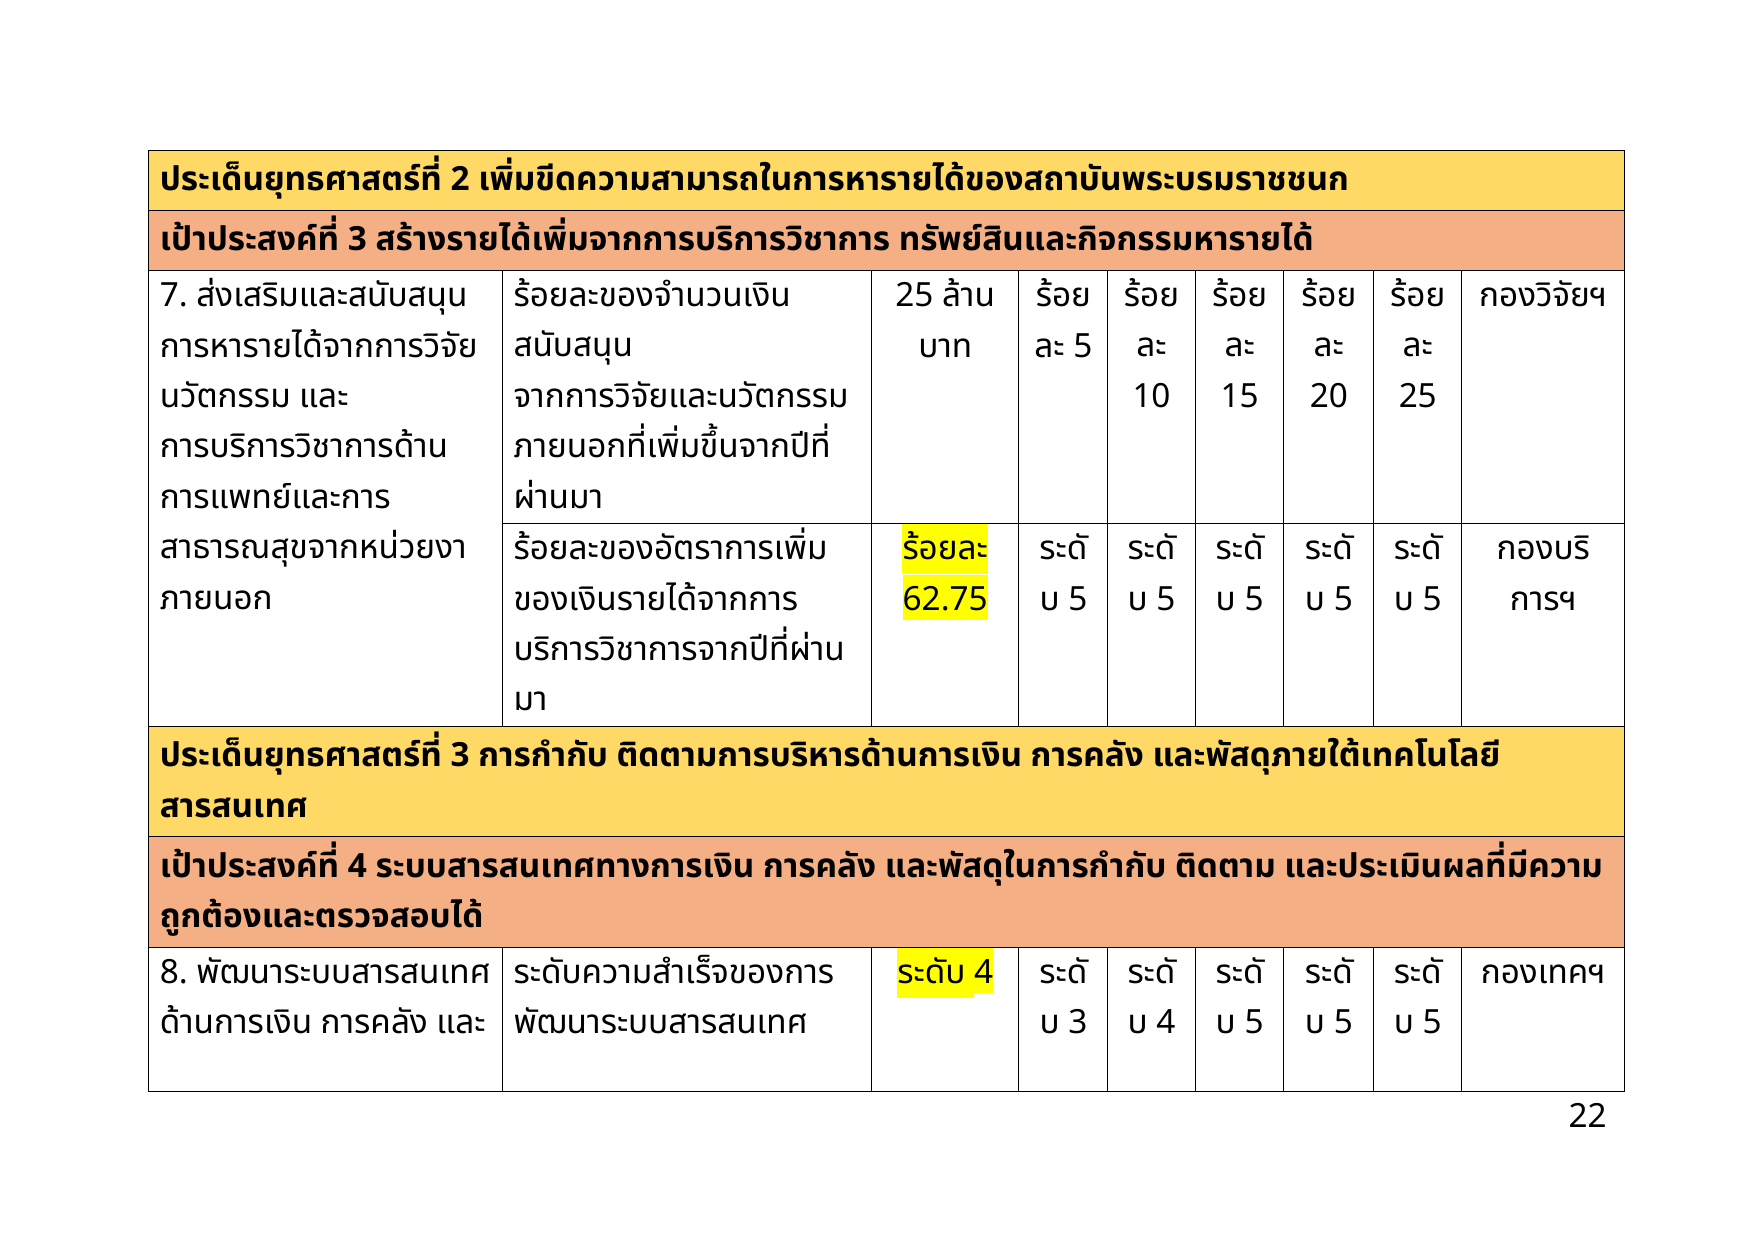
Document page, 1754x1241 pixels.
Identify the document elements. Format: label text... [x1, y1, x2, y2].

table_cell ร้อยละ 5 [1019, 271, 1107, 523]
table_cell ร้อยละของอัตราการเพิ่มของเงินรายได้จากการบริการวิชาการจากปีที่ผ่านมา [503, 524, 871, 726]
table_cell ระดับ 5 [1284, 948, 1373, 1091]
table_cell ระดับ 5 [1196, 948, 1283, 1091]
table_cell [149, 948, 502, 1091]
table_cell ประเด็นยุทธศาสตร์ที่ 3 การกำกับ ติดตามการบริหารด้านการเงิน การคลัง และพัสดุภายใต้เทคโนโลยีสารสนเทศ [149, 727, 1624, 836]
table_cell 7. ส่งเสริมและสนับสนุนการหารายได้จากการวิจัย นวัตกรรม และ การบริการวิชาการด้านการแพทย์และการสาธารณสุขจากหน่วยงาภายนอก [149, 271, 502, 726]
table_cell กองเทคฯ [1462, 948, 1624, 1091]
table_cell กองวิจัยฯ [1462, 271, 1624, 523]
table_cell ร้อยละ 25 [1374, 271, 1461, 523]
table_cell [503, 948, 871, 1091]
table_cell ร้อยละ 10 [1108, 271, 1195, 523]
table_cell ร้อยละของจำนวนเงินสนับสนุน จากการวิจัยและนวัตกรรม ภายนอกที่เพิ่มขึ้นจากปีที่ผ่านมา [503, 271, 871, 523]
table_cell ระดับ 5 [1196, 524, 1283, 726]
table_cell ระดับ 4 [1108, 948, 1195, 1091]
table_cell ระดับ 5 [1374, 524, 1461, 726]
table_cell 25 ล้านบาท [872, 271, 1018, 523]
table_cell เป้าประสงค์ที่ 3 สร้างรายได้เพิ่มจากการบริการวิชาการ ทรัพย์สินและกิจกรรมหารายได้ [149, 211, 1624, 270]
table_cell ระดับ 4 [872, 948, 1018, 1091]
table_cell ระดับ 5 [1374, 948, 1461, 1091]
table_cell ร้อยละ 20 [1284, 271, 1373, 523]
table_cell ร้อยละ 15 [1196, 271, 1283, 523]
table_cell เป้าประสงค์ที่ 4 ระบบสารสนเทศทางการเงิน การคลัง และพัสดุในการกำกับ ติดตาม และประเมินผลที่มีความถูกต้องและตรวจสอบได้ [149, 837, 1624, 947]
table_cell ประเด็นยุทธศาสตร์ที่ 2 เพิ่มขีดความสามารถในการหารายได้ของสถาบันพระบรมราชชนก [149, 151, 1624, 210]
table_cell กองบริการฯ [1462, 524, 1624, 726]
table_cell ร้อยละ 62.75 [872, 524, 1018, 726]
table_cell ระดับ 5 [1108, 524, 1195, 726]
table_cell ระดับ 5 [1284, 524, 1373, 726]
table_cell ระดับ 5 [1019, 524, 1107, 726]
table_cell ระดับ 3 [1019, 948, 1107, 1091]
